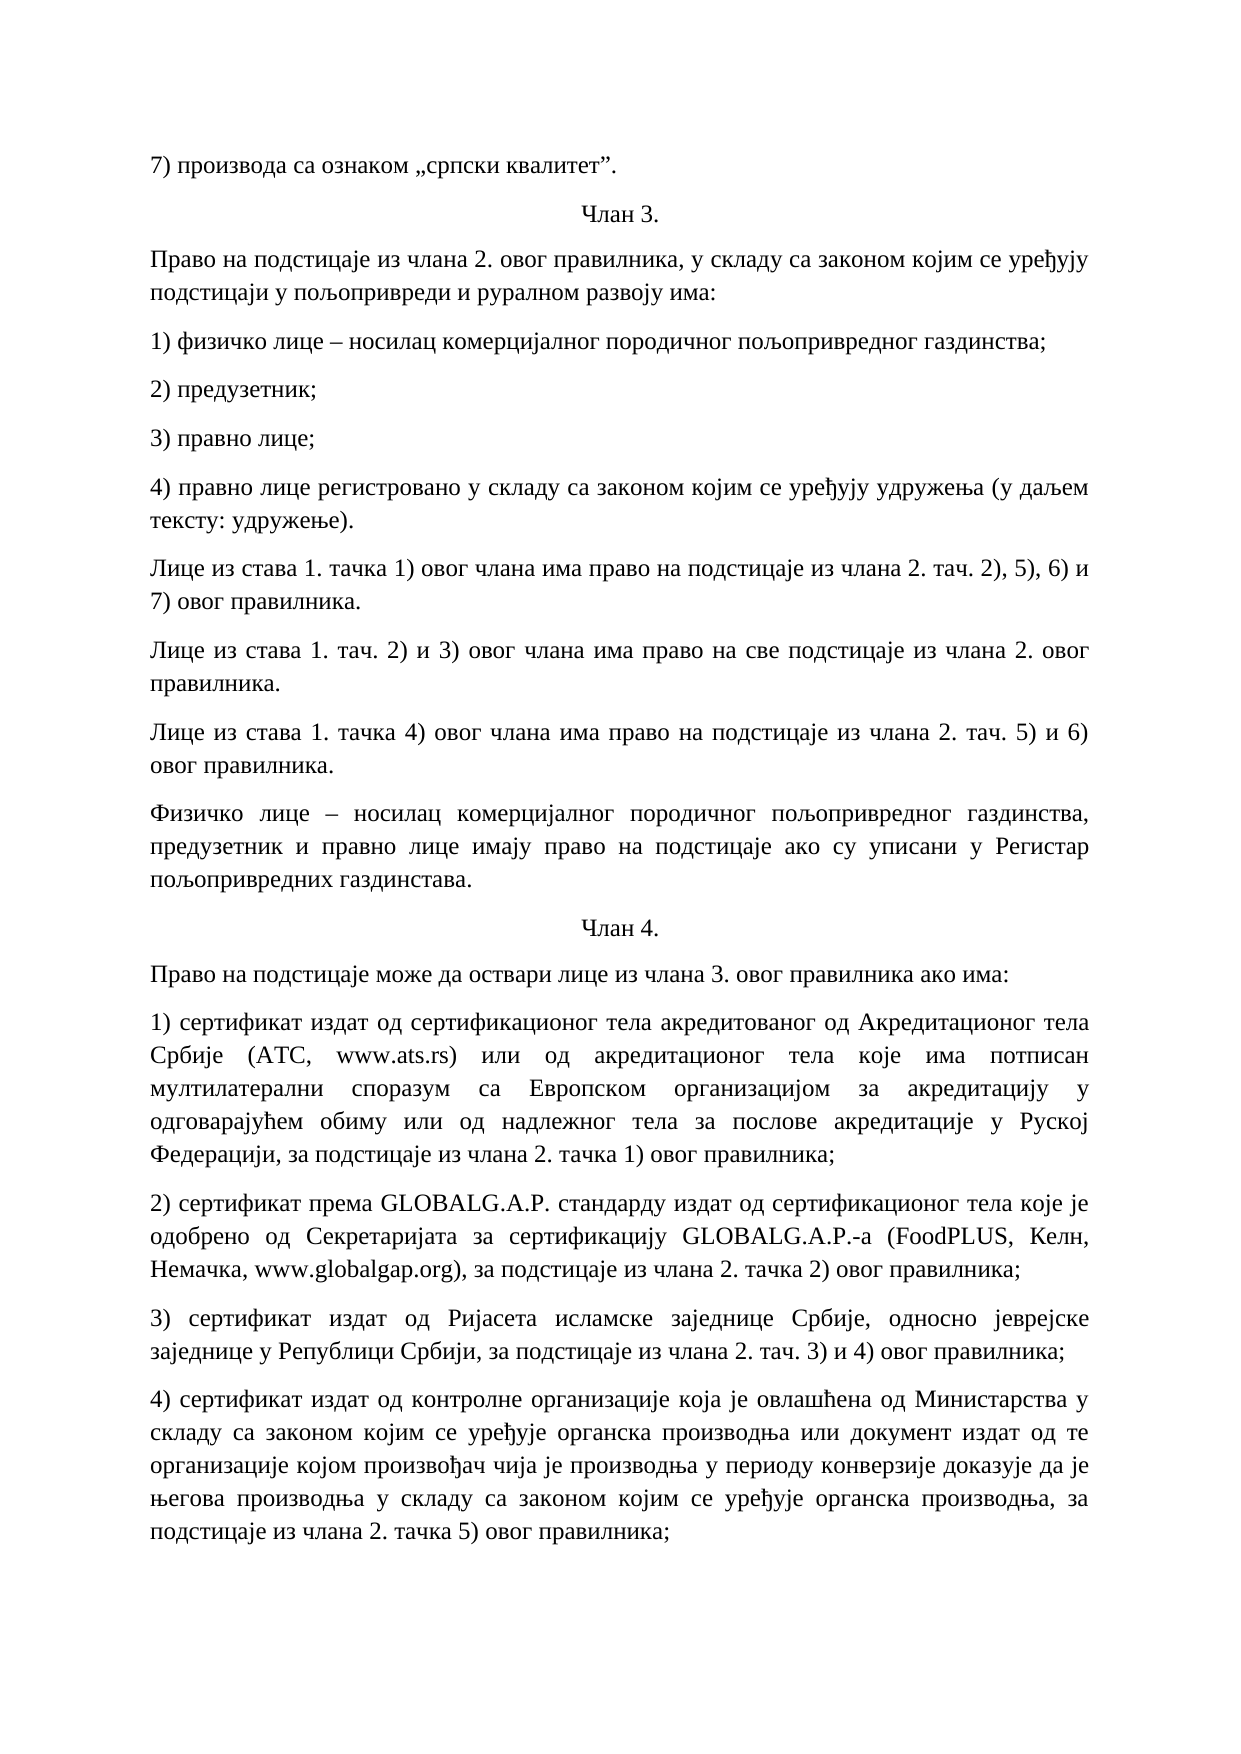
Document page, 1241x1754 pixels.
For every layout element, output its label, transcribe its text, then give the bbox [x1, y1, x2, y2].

text 2) сертификат према GLOBALG.A.P. стандарду издат од сертификационог тела које је одобрено од Секретаријата за сертификацију GLOBALG.A.P.-а (FoodPLUS, Келн, Немачка, www.globalgap.org), за подстицаје из члана 2. тачка 2) овог правилника; [150, 1188, 1090, 1283]
text Право на подстицаје из члана 2. овог правилника, у складу са законом којим се уређују подстицаји у пољопривреди и руралном развоју има: [150, 244, 1090, 306]
text 3) правно лице; [150, 423, 1090, 452]
text 4) правно лице регистровано у складу са законом којим се уређују удружења (у даљем тексту: удружење). [150, 472, 1090, 533]
text Лице из става 1. тачка 1) овог члана има право на подстицаје из члана 2. тач. 2), 5), 6) и 7) овог правилника. [150, 553, 1090, 615]
text Члан 4. [150, 913, 1090, 942]
text 4) сертификат издат од контролне организације која је овлашћена од Министарства у складу са законом којим се уређује органска производња или документ издат од те организације којом произвођач чија је производња у периоду конверзије доказује да је његова производња у складу са законом којим се уређује органска производња, за подстицаје из члана 2. тачка 5) овог правилника; [150, 1384, 1090, 1545]
text 1) сертификат издат од сертификационог тела акредитованог од Акредитационог тела Србије (АТС, www.ats.rs) или од акредитационог тела које има потписан мултилатерални споразум са Европском организацијом за акредитацију у одговарајућем обиму или од надлежног тела за послове акредитације у Руској Федерацији, за подстицаје из члана 2. тачка 1) овог правилника; [150, 1007, 1090, 1168]
text 3) сертификат издат од Ријасета исламске заједнице Србије, односно јеврејске заједнице у Републици Србији, за подстицаје из члана 2. тач. 3) и 4) овог правилника; [150, 1303, 1090, 1364]
text Физичко лице – носилац комерцијалног породичног пољопривредног газдинства, предузетник и правно лице имају право на подстицаје ако су уписани у Регистар пољопривредних газдинстава. [150, 798, 1090, 893]
text 1) физичко лице – носилац комерцијалног породичног пољопривредног газдинства; [150, 326, 1090, 354]
text 2) предузетник; [150, 374, 1090, 403]
text Члан 3. [150, 199, 1090, 227]
text Лице из става 1. тач. 2) и 3) овог члана има право на све подстицаје из члана 2. овог правилника. [150, 635, 1090, 697]
text Право на подстицаје може да оствари лице из члана 3. овог правилника ако има: [150, 959, 1090, 987]
text 7) производа са ознаком „српски квалитет”. [150, 150, 1090, 179]
text Лице из става 1. тачка 4) овог члана има право на подстицаје из члана 2. тач. 5) и 6) овог правилника. [150, 717, 1090, 778]
